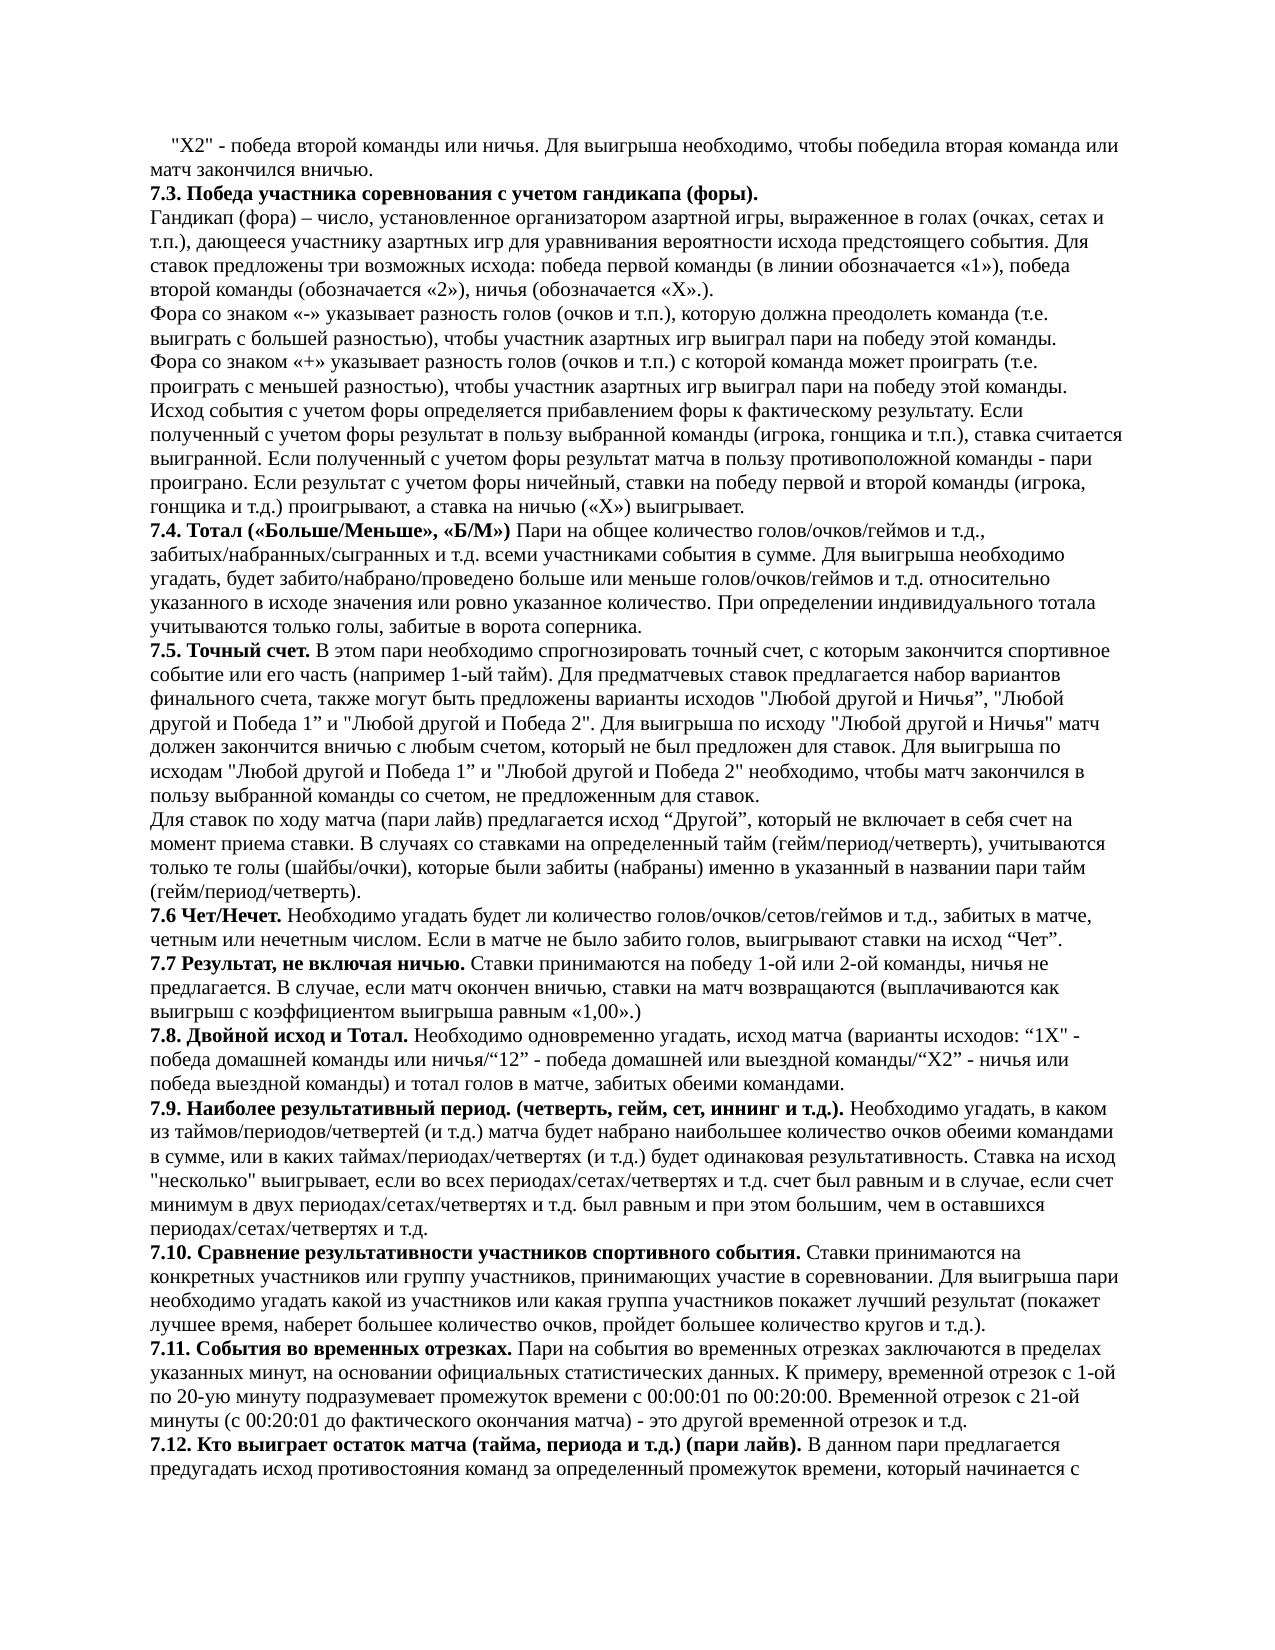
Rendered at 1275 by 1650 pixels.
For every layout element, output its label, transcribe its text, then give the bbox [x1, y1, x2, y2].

text 7.6 Чет/Нечет. Необходимо угадать будет ли количество голов/очков/сетов/геймов и т.д., забитых в матче, четным или нечетным числом. Если в матче не было забито голов, выигрывают ставки на исход “Чет”. [150, 903, 1125, 951]
text Гандикап (фора) – число, установленное организатором азартной игры, выраженное в голах (очках, сетах и т.п.), дающееся участнику азартных игр для уравнивания вероятности исхода предстоящего события. Для ставок предложены три возможных исхода: победа первой команды (в линии обозначается «1»), победа второй команды (обозначается «2»), ничья (обозначается «Х».). [150, 205, 1125, 301]
text 7.8. Двойной исход и Тотал. Необходимо одновременно угадать, исход матча (варианты исходов: “1Х" - победа домашней команды или ничья/“12” - победа домашней или выездной команды/“Х2” - ничья или победа выездной команды) и тотал голов в матче, забитых обеими командами. [150, 1023, 1125, 1095]
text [150, 1432, 1125, 1480]
text Исход события с учетом форы определяется прибавлением форы к фактическому результату. Если полученный с учетом форы результат в пользу выбранной команды (игрока, гонщика и т.п.), ставка считается выигранной. Если полученный с учетом форы результат матча в пользу противоположной команды - пари проиграно. Если результат с учетом форы ничейный, ставки на победу первой и второй команды (игрока, гонщика и т.д.) проигрывают, а ставка на ничью («Х») выигрывает. [150, 398, 1125, 518]
text 7.10. Сравнение результативности участников спортивного события. Ставки принимаются на конкретных участников или группу участников, принимающих участие в соревновании. Для выигрыша пари необходимо угадать какой из участников или какая группа участников покажет лучший результат (покажет лучшее время, наберет большее количество очков, пройдет большее количество кругов и т.д.). [150, 1240, 1125, 1336]
text 7.9. Наиболее результативный период. (четверть, гейм, сет, иннинг и т.д.). Необходимо угадать, в каком из таймов/периодов/четвертей (и т.д.) матча будет набрано наибольшее количество очков обеими командами в сумме, или в каких таймах/периодах/четвертях (и т.д.) будет одинаковая результативность. Ставка на исход "несколько" выигрывает, если во всех периодах/сетах/четвертях и т.д. счет был равным и в случае, если счет минимум в двух периодах/сетах/четвертях и т.д. был равным и при этом большим, чем в оставшихся периодах/сетах/четвертях и т.д. [150, 1095, 1125, 1240]
text Фора со знаком «-» указывает разность голов (очков и т.п.), которую должна преодолеть команда (т.е. выиграть с большей разностью), чтобы участник азартных игр выиграл пари на победу этой команды. [150, 301, 1125, 349]
text 7.5. Точный счет. В этом пари необходимо спрогнозировать точный счет, с которым закончится спортивное событие или его часть (например 1-ый тайм). Для предматчевых ставок предлагается набор вариантов финального счета, также могут быть предложены варианты исходов "Любой другой и Ничья”, "Любой другой и Победа 1” и "Любой другой и Победа 2". Для выигрыша по исходу "Любой другой и Ничья" матч должен закончится вничью с любым счетом, который не был предложен для ставок. Для выигрыша по исходам "Любой другой и Победа 1” и "Любой другой и Победа 2" необходимо, чтобы матч закончился в пользу выбранной команды со счетом, не предложенным для ставок. [150, 638, 1125, 807]
text "Х2" - победа второй команды или ничья. Для выигрыша необходимо, чтобы победила вторая команда или матч закончился вничью. [150, 133, 1125, 181]
text 7.3. Победа участника соревнования с учетом гандикапа (форы). [150, 181, 1125, 205]
text Для ставок по ходу матча (пари лайв) предлагается исход “Другой”, который не включает в себя счет на момент приема ставки. В случаях со ставками на определенный тайм (гейм/период/четверть), учитываются только те голы (шайбы/очки), которые были забиты (набраны) именно в указанный в названии пари тайм (гейм/период/четверть). [150, 807, 1125, 903]
text 7.11. События во временных отрезках. Пари на события во временных отрезках заключаются в пределах указанных минут, на основании официальных статистических данных. К примеру, временной отрезок с 1-ой по 20-ую минуту подразумевает промежуток времени с 00:00:01 по 00:20:00. Временной отрезок с 21-ой минуты (с 00:20:01 до фактического окончания матча) - это другой временной отрезок и т.д. [150, 1336, 1125, 1432]
text 7.7 Результат, не включая ничью. Ставки принимаются на победу 1-ой или 2-ой команды, ничья не предлагается. В случае, если матч окончен вничью, ставки на матч возвращаются (выплачиваются как выигрыш с коэффициентом выигрыша равным «1,00».) [150, 951, 1125, 1023]
text 7.4. Тотал («Больше/Меньше», «Б/М») Пари на общее количество голов/очков/геймов и т.д., забитых/набранных/сыгранных и т.д. всеми участниками события в сумме. Для выигрыша необходимо угадать, будет забито/набрано/проведено больше или меньше голов/очков/геймов и т.д. относительно указанного в исходе значения или ровно указанное количество. При определении индивидуального тотала учитываются только голы, забитые в ворота соперника. [150, 518, 1125, 638]
text Фора со знаком «+» указывает разность голов (очков и т.п.) с которой команда может проиграть (т.е. проиграть с меньшей разностью), чтобы участник азартных игр выиграл пари на победу этой команды. [150, 349, 1125, 398]
